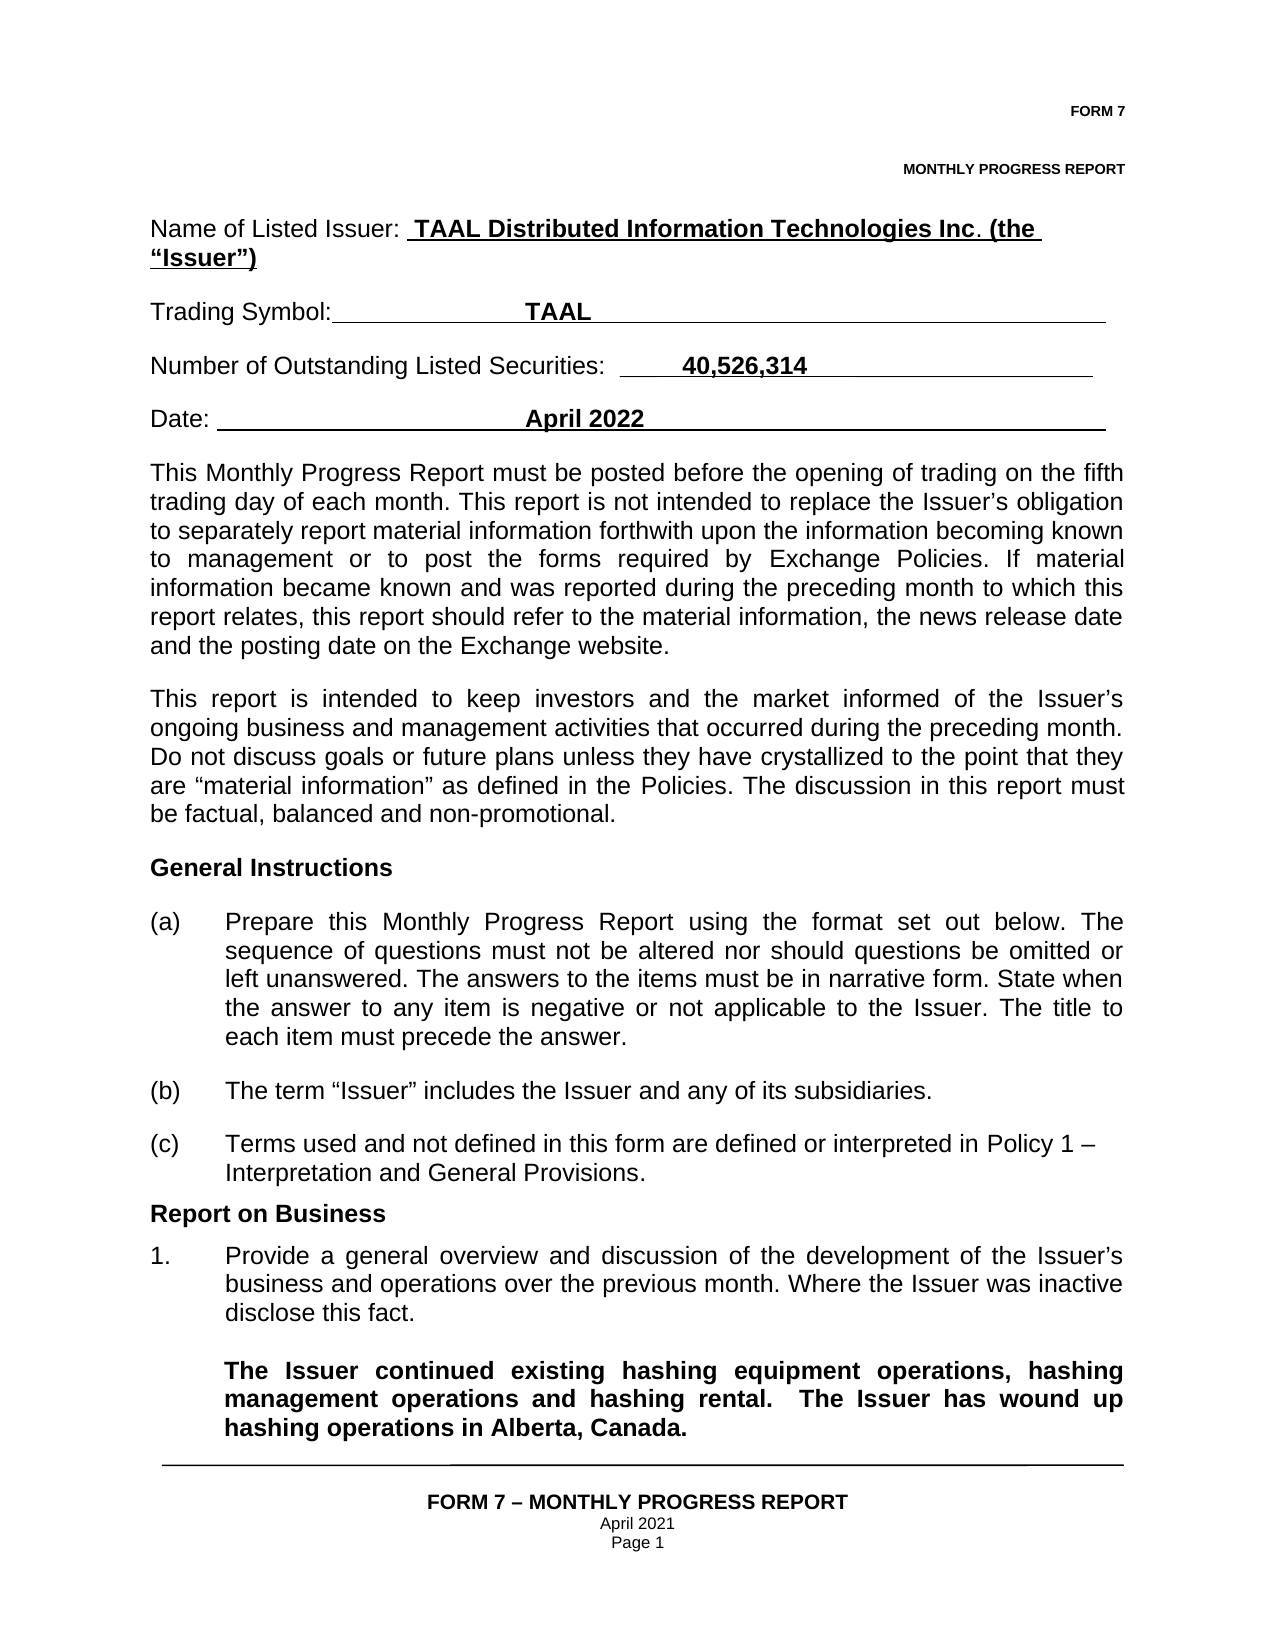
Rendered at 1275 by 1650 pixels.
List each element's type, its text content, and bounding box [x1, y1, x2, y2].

text The Issuer continued existing hashing equipment operations, hashing management operations and hashing rental. The Issuer has wound up hashing operations in Alberta, Canada. [224, 1356, 1125, 1442]
text Number of Outstanding Listed Securities: ___ 40,526,314 _________________ [150, 351, 1125, 379]
text Name of Listed Issuer: TAAL Distributed Information Technologies Inc. (the “Issuer”) [150, 214, 1125, 272]
list Report on Business [150, 1199, 1125, 1228]
list Terms used and not defined in this form are defined or interpreted in Policy 1 – Interpretation and General Provisions. [150, 1129, 1125, 1187]
text Trading Symbol: TAAL [150, 297, 1125, 326]
text FORM 7 MONTHLY PROGRESS REPORT [150, 103, 1125, 189]
list Provide a general overview and discussion of the development of the Issuer’s business and operations over the previous month. Where the Issuer was inactive disclose this fact. [150, 1241, 1125, 1327]
text This Monthly Progress Report must be posted before the opening of trading on the fifth trading day of each month. This report is not intended to replace the Issuer’s obligation to separately report material information forthwith upon the information becoming known to management or to post the forms required by Exchange Policies. If material information became known and was reported during the preceding month to which this report relates, this report should refer to the material information, the news release date and the posting date on the Exchange website. [150, 458, 1125, 659]
text This report is intended to keep investors and the market informed of the Issuer’s ongoing business and management activities that occurred during the preceding month. Do not discuss goals or future plans unless they have crystallized to the point that they are “material information” as defined in the Policies. The discussion in this report must be factual, balanced and non-promotional. [150, 684, 1125, 828]
list The term “Issuer” includes the Issuer and any of its subsidiaries. [150, 1076, 1125, 1104]
text General Instructions [150, 853, 1125, 882]
list Prepare this Monthly Progress Report using the format set out below. The sequence of questions must not be altered nor should questions be omitted or left unanswered. The answers to the items must be in narrative form. State when the answer to any item is negative or not applicable to the Issuer. The title to each item must precede the answer. [150, 907, 1125, 1051]
text Date: April 2022 [150, 404, 1125, 433]
